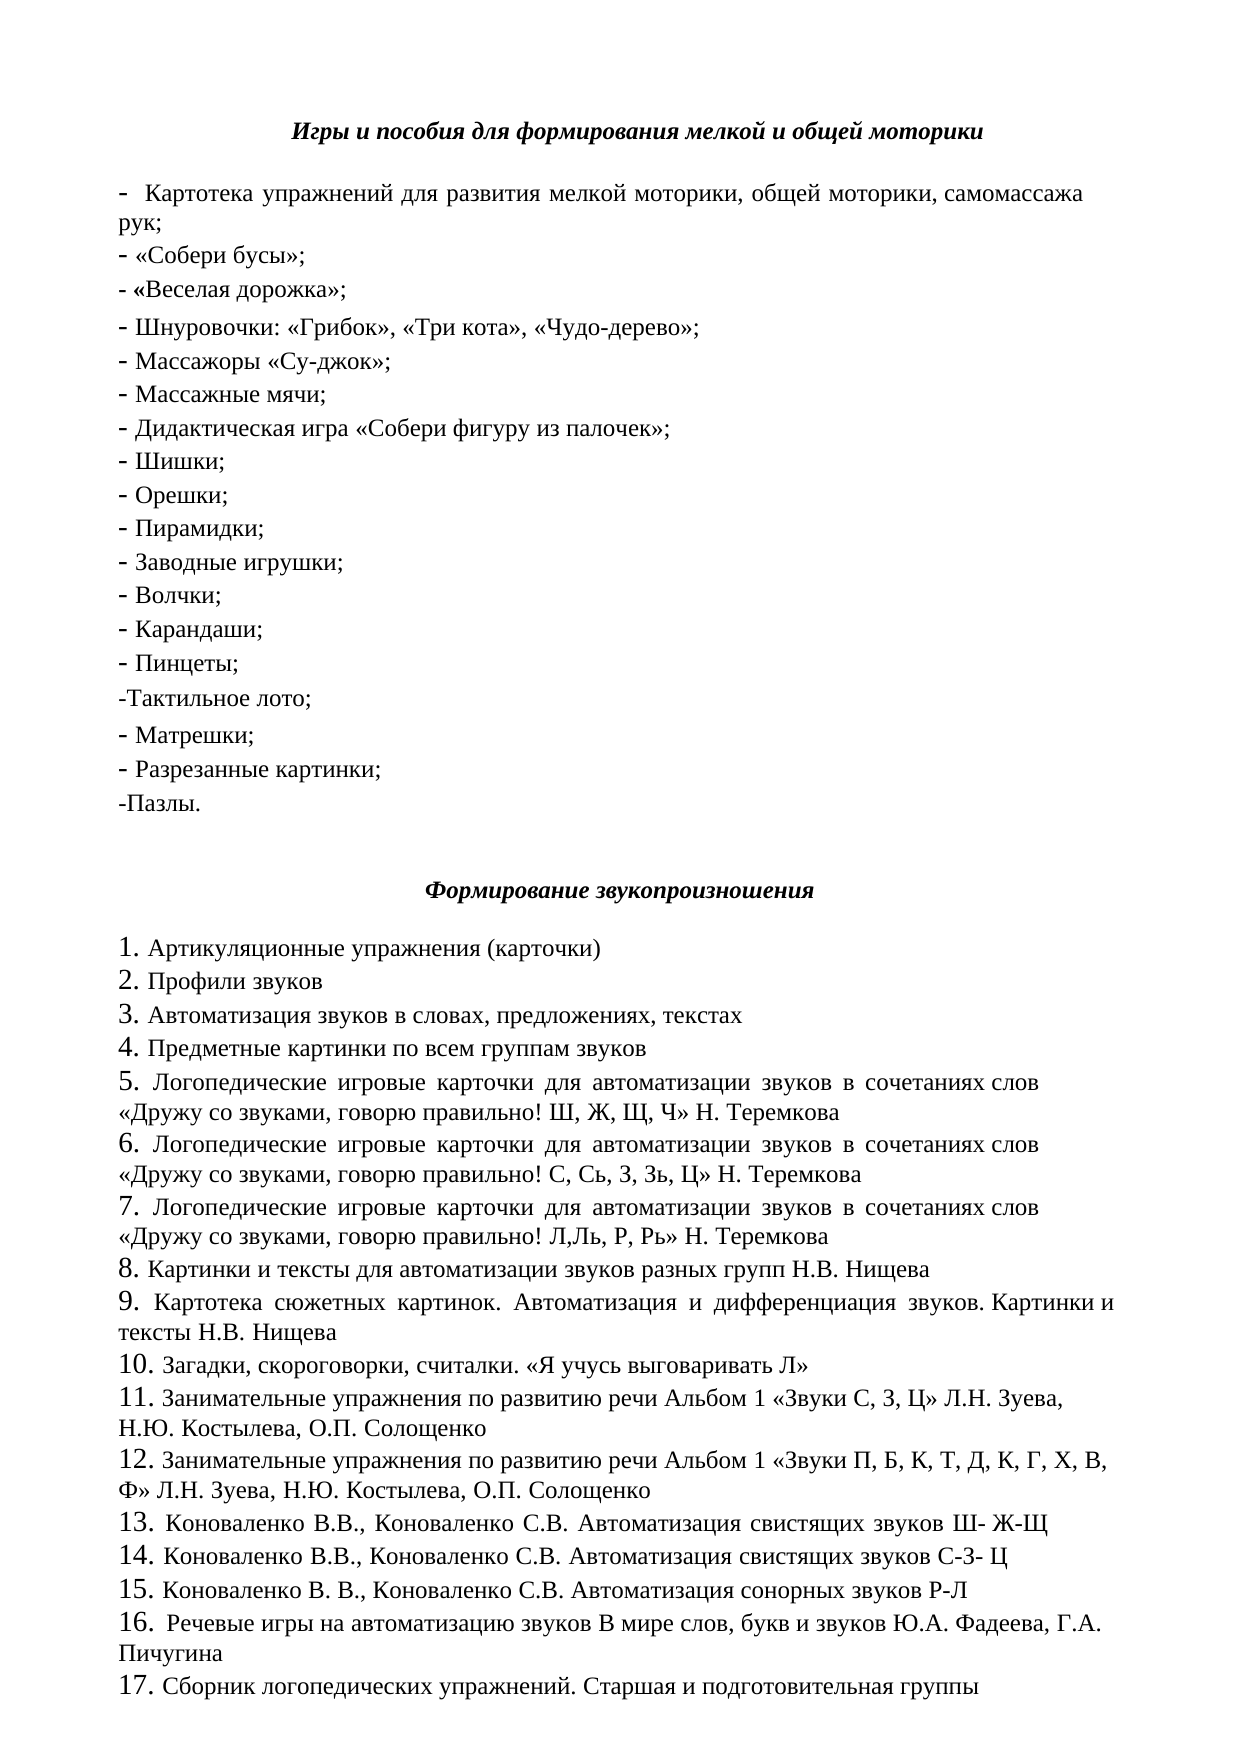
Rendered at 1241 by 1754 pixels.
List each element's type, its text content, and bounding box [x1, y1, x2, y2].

list Предметные картинки по всем группам звуков [118, 1029, 1155, 1063]
list Матрешки; [118, 716, 1155, 750]
list Картинки и тексты для автоматизации звуков разных групп Н.В. Нищева [118, 1250, 1155, 1283]
subtitle Формирование звукопроизношения [124, 875, 1115, 903]
text - «Веселая дорожка»; [118, 274, 1155, 303]
subtitle Игры и пособия для формирования мелкой и общей моторики [291, 116, 1155, 144]
list Картотека упражнений для развития мелкой моторики, общей моторики, самомассажа рук; [118, 174, 1121, 236]
list Массажоры «Су-джок»; [118, 342, 1155, 375]
list Орешки; [118, 476, 1155, 509]
list Автоматизация звуков в словах, предложениях, текстах [118, 996, 1155, 1029]
list Логопедические игровые карточки для автоматизации звуков в сочетаниях слов «Дружу со звуками, говорю правильно! Ш, Ж, Щ, Ч» Н. Теремкова [118, 1063, 1122, 1125]
list Артикуляционные упражнения (карточки) [118, 929, 1155, 962]
list Занимательные упражнения по развитию речи Альбом 1 «Звуки П, Б, К, Т, Д, К, Г, Х, В, Ф» Л.Н. Зуева, Н.Ю. Костылева, О.П. Солощенко [118, 1442, 1123, 1504]
list Сборник логопедических упражнений. Старшая и подготовительная группы [118, 1667, 1155, 1700]
list Дидактическая игра «Собери фигуру из палочек»; [118, 409, 1155, 442]
list Речевые игры на автоматизацию звуков В мире слов, букв и звуков Ю.А. Фадеева, Г.А. Пичугина [118, 1604, 1122, 1667]
list Логопедические игровые карточки для автоматизации звуков в сочетаниях слов «Дружу со звуками, говорю правильно! Л,Ль, Р, Рь» Н. Теремкова [118, 1188, 1122, 1250]
list Логопедические игровые карточки для автоматизации звуков в сочетаниях слов «Дружу со звуками, говорю правильно! С, Сь, З, Зь, Ц» Н. Теремкова [118, 1125, 1122, 1188]
list Загадки, скороговорки, считалки. «Я учусь выговаривать Л» [118, 1346, 1155, 1379]
list Разрезанные картинки; [118, 750, 1155, 783]
list Коноваленко В.В., Коноваленко С.В. Автоматизация свистящих звуков С-З- Ц [118, 1537, 1122, 1571]
list Массажные мячи; [118, 375, 1155, 409]
list Занимательные упражнения по развитию речи Альбом 1 «Звуки С, З, Ц» Л.Н. Зуева, Н.Ю. Костылева, О.П. Солощенко [118, 1379, 1122, 1442]
text -Тактильное лото; [118, 683, 1155, 711]
list Пинцеты; [118, 644, 1155, 677]
list Карандаши; [118, 610, 1155, 644]
list Коноваленко В.В., Коноваленко С.В. Автоматизация свистящих звуков Ш- Ж-Щ [118, 1504, 1123, 1537]
list Волчки; [118, 577, 1155, 610]
list Заводные игрушки; [118, 543, 1155, 577]
list Коноваленко В. В., Коноваленко С.В. Автоматизация сонорных звуков Р-Л [118, 1571, 1155, 1604]
text -Пазлы. [118, 788, 1155, 817]
list Профили звуков [118, 962, 1155, 996]
list Шнуровочки: «Грибок», «Три кота», «Чудо-дерево»; [118, 308, 1155, 342]
list Картотека сюжетных картинок. Автоматизация и дифференциация звуков. Картинки и тексты Н.В. Нищева [118, 1283, 1121, 1346]
list «Собери бусы»; [118, 236, 1155, 269]
list Пирамидки; [118, 509, 1155, 543]
list Шишки; [118, 442, 1155, 476]
